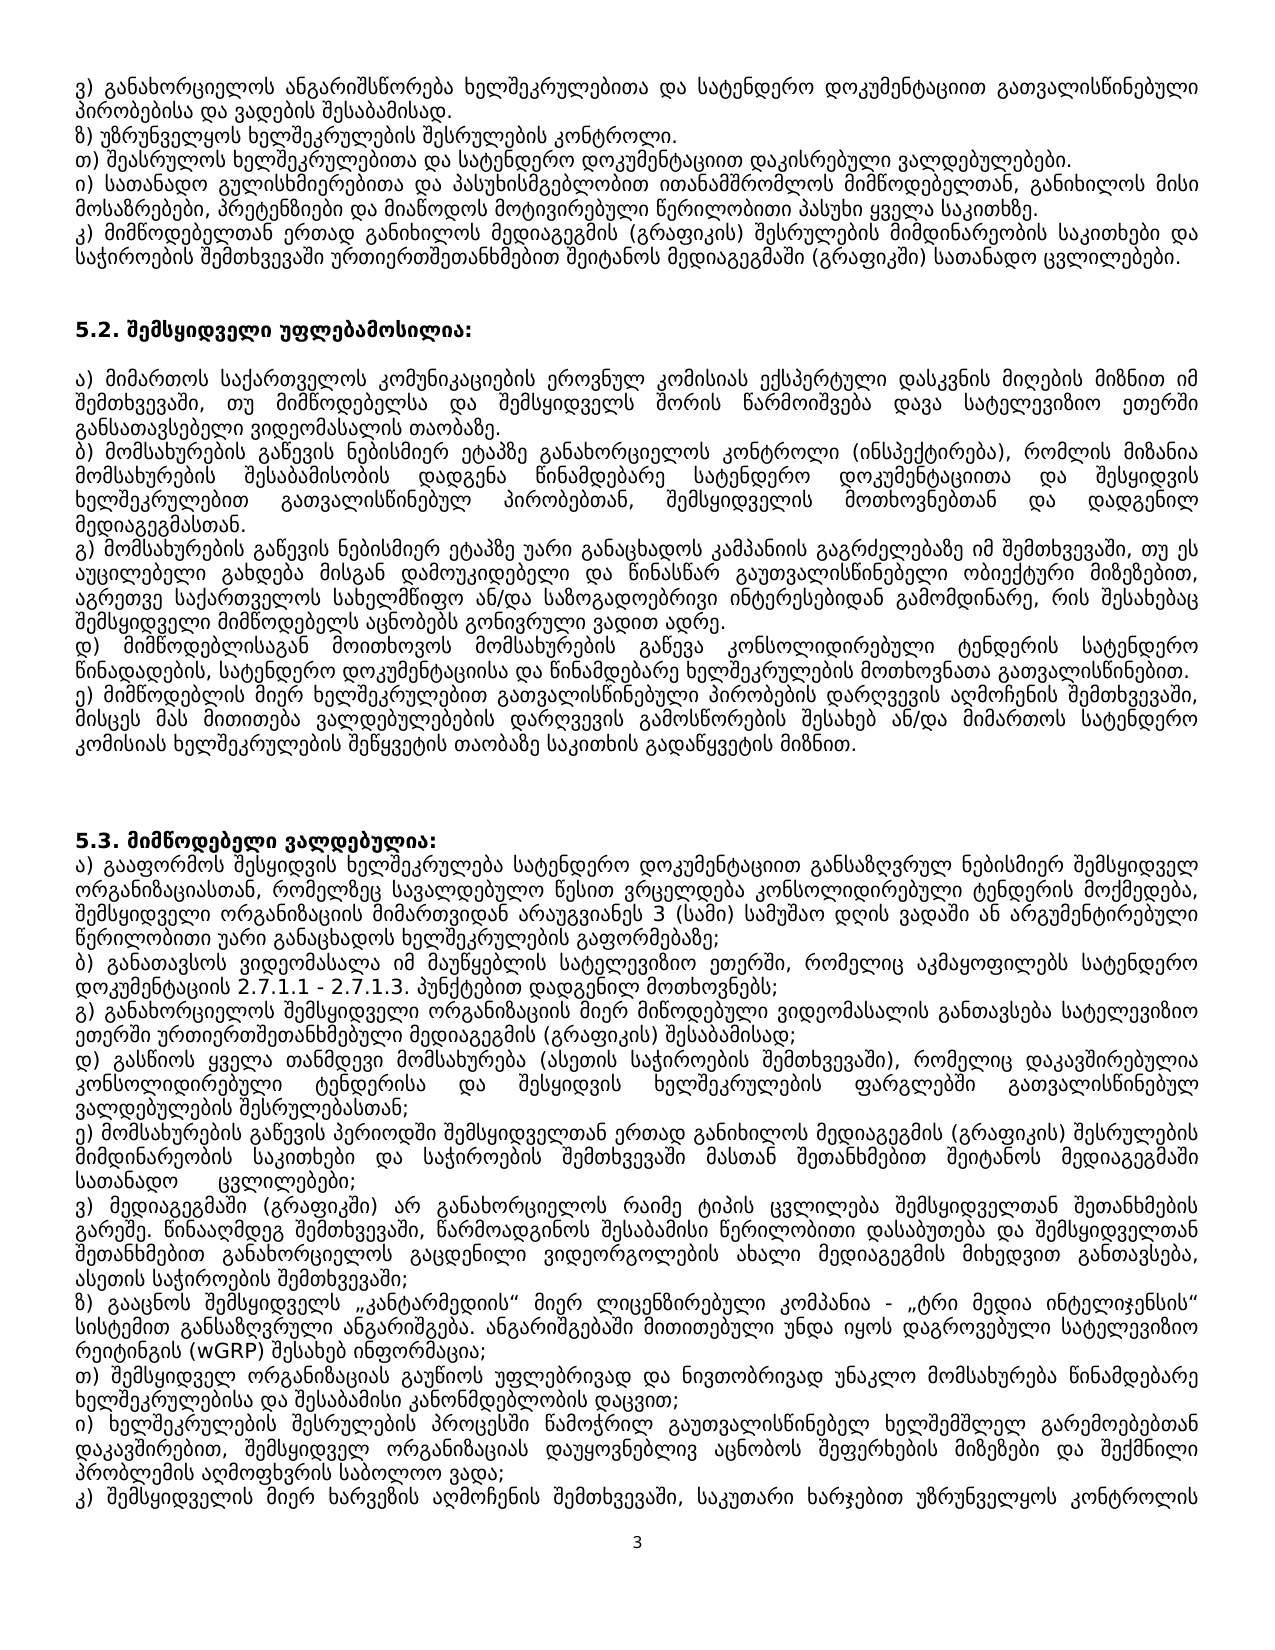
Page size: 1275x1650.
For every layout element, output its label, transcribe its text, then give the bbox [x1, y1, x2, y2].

text დ) გასწიოს ყველა თანმდევი მომსახურება (ასეთის საჭიროების შემთხვევაში), რომელიც დაკავშირებულია კონსოლიდირებული ტენდერისა და შესყიდვის ხელშეკრულების ფარგლებში გათვალისწინებულ ვალდებულების შესრულებასთან; [75, 1048, 1200, 1121]
text ზ) გააცნოს შემსყიდველს „კანტარმედიის“ მიერ ლიცენზირებული კომპანია - „ტრი მედია ინტელიჯენსის“ სისტემით განსაზღვრული ანგარიშგება. ანგარიშგებაში მითითებული უნდა იყოს დაგროვებული სატელევიზიო რეიტინგის (wGRP) შესახებ ინფორმაცია; [75, 1291, 1200, 1364]
text ა) გააფორმოს შესყიდვის ხელშეკრულება სატენდერო დოკუმენტაციით განსაზღვრულ ნებისმიერ შემსყიდველ ორგანიზაციასთან, რომელზეც სავალდებულო წესით ვრცელდება კონსოლიდირებული ტენდერის მოქმედება, შემსყიდველი ორგანიზაციის მიმართვიდან არაუგვიანეს 3 (სამი) სამუშაო დღის ვადაში ან არგუმენტირებული წერილობითი უარი განაცხადოს ხელშეკრულების გაფორმებაზე; [75, 853, 1200, 951]
text ზ) უზრუნველყოს ხელშეკრულების შესრულების კონტროლი. [75, 124, 1200, 148]
text ე) მიმწოდებლის მიერ ხელშეკრულებით გათვალისწინებული პირობების დარღვევის აღმოჩენის შემთხვევაში, მისცეს მას მითითება ვალდებულებების დარღვევის გამოსწორების შესახებ ან/და მიმართოს სატენდერო კომისიას ხელშეკრულების შეწყვეტის თაობაზე საკითხის გადაწყვეტის მიზნით. [75, 683, 1200, 756]
text ვ) განახორციელოს ანგარიშსწორება ხელშეკრულებითა და სატენდერო დოკუმენტაციით გათვალისწინებული პირობებისა და ვადების შესაბამისად. [75, 75, 1200, 123]
text ბ) მომსახურების გაწევის ნებისმიერ ეტაპზე განახორციელოს კონტროლი (ინსპექტირება), რომლის მიზანია მომსახურების შესაბამისობის დადგენა წინამდებარე სატენდერო დოკუმენტაციითა და შესყიდვის ხელშეკრულებით გათვალისწინებულ პირობებთან, შემსყიდველის მოთხოვნებთან და დადგენილ მედიაგეგმასთან. [75, 440, 1200, 537]
text გ) მომსახურების გაწევის ნებისმიერ ეტაპზე უარი განაცხადოს კამპანიის გაგრძელებაზე იმ შემთხვევაში, თუ ეს აუცილებელი გახდება მისგან დამოუკიდებელი და წინასწარ გაუთვალისწინებელი ობიექტური მიზეზებით, აგრეთვე საქართველოს სახელმწიფო ან/და საზოგადოებრივი ინტერესებიდან გამომდინარე, რის შესახებაც შემსყიდველი მიმწოდებელს აცნობებს გონივრული ვადით ადრე. [75, 537, 1200, 634]
text ბ) განათავსოს ვიდეომასალა იმ მაუწყებლის სატელევიზიო ეთერში, რომელიც აკმაყოფილებს სატენდერო დოკუმენტაციის 2.7.1.1 - 2.7.1.3. პუნქტებით დადგენილ მოთხოვნებს; [75, 951, 1200, 999]
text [75, 1485, 1200, 1510]
text დ) მიმწოდებლისაგან მოითხოვოს მომსახურების გაწევა კონსოლიდირებული ტენდერის სატენდერო წინადადების, სატენდერო დოკუმენტაციისა და წინამდებარე ხელშეკრულების მოთხოვნათა გათვალისწინებით. [75, 634, 1200, 683]
text ა) მიმართოს საქართველოს კომუნიკაციების ეროვნულ კომისიას ექსპერტული დასკვნის მიღების მიზნით იმ შემთხვევაში, თუ მიმწოდებელსა და შემსყიდველს შორის წარმოიშვება დავა სატელევიზიო ეთერში განსათავსებელი ვიდეომასალის თაობაზე. [75, 367, 1200, 440]
text კ) მიმწოდებელთან ერთად განიხილოს მედიაგეგმის (გრაფიკის) შესრულების მიმდინარეობის საკითხები და საჭიროების შემთხვევაში ურთიერთშეთანხმებით შეიტანოს მედიაგეგმაში (გრაფიკში) სათანადო ცვლილებები. [75, 221, 1200, 269]
text თ) შემსყიდველ ორგანიზაციას გაუწიოს უფლებრივად და ნივთობრივად უნაკლო მომსახურება წინამდებარე ხელშეკრულებისა და შესაბამისი კანონმდებლობის დაცვით; [75, 1364, 1200, 1412]
text ე) მომსახურების გაწევის პერიოდში შემსყიდველთან ერთად განიხილოს მედიაგეგმის (გრაფიკის) შესრულების მიმდინარეობის საკითხები და საჭიროების შემთხვევაში მასთან შეთანხმებით შეიტანოს მედიაგეგმაში სათანადო ცვლილებები; [75, 1121, 1200, 1194]
text თ) შეასრულოს ხელშეკრულებითა და სატენდერო დოკუმენტაციით დაკისრებული ვალდებულებები. [75, 148, 1200, 172]
text გ) განახორციელოს შემსყიდველი ორგანიზაციის მიერ მიწოდებული ვიდეომასალის განთავსება სატელევიზიო ეთერში ურთიერთშეთანხმებული მედიაგეგმის (გრაფიკის) შესაბამისად; [75, 999, 1200, 1048]
text 5.2. შემსყიდველი უფლებამოსილია: [75, 318, 1200, 343]
text 5.3. მიმწოდებელი ვალდებულია: [75, 829, 1200, 853]
text ი) სათანადო გულისხმიერებითა და პასუხისმგებლობით ითანამშრომლოს მიმწოდებელთან, განიხილოს მისი მოსაზრებები, პრეტენზიები და მიაწოდოს მოტივირებული წერილობითი პასუხი ყველა საკითხზე. [75, 172, 1200, 221]
text ი) ხელშეკრულების შესრულების პროცესში წამოჭრილ გაუთვალისწინებელ ხელშემშლელ გარემოებებთან დაკავშირებით, შემსყიდველ ორგანიზაციას დაუყოვნებლივ აცნობოს შეფერხების მიზეზები და შექმნილი პრობლემის აღმოფხვრის საბოლოო ვადა; [75, 1412, 1200, 1485]
text ვ) მედიაგეგმაში (გრაფიკში) არ განახორციელოს რაიმე ტიპის ცვლილება შემსყიდველთან შეთანხმების გარეშე. წინააღმდეგ შემთხვევაში, წარმოადგინოს შესაბამისი წერილობითი დასაბუთება და შემსყიდველთან შეთანხმებით განახორციელოს გაცდენილი ვიდეორგოლების ახალი მედიაგეგმის მიხედვით განთავსება, ასეთის საჭიროების შემთხვევაში; [75, 1194, 1200, 1291]
